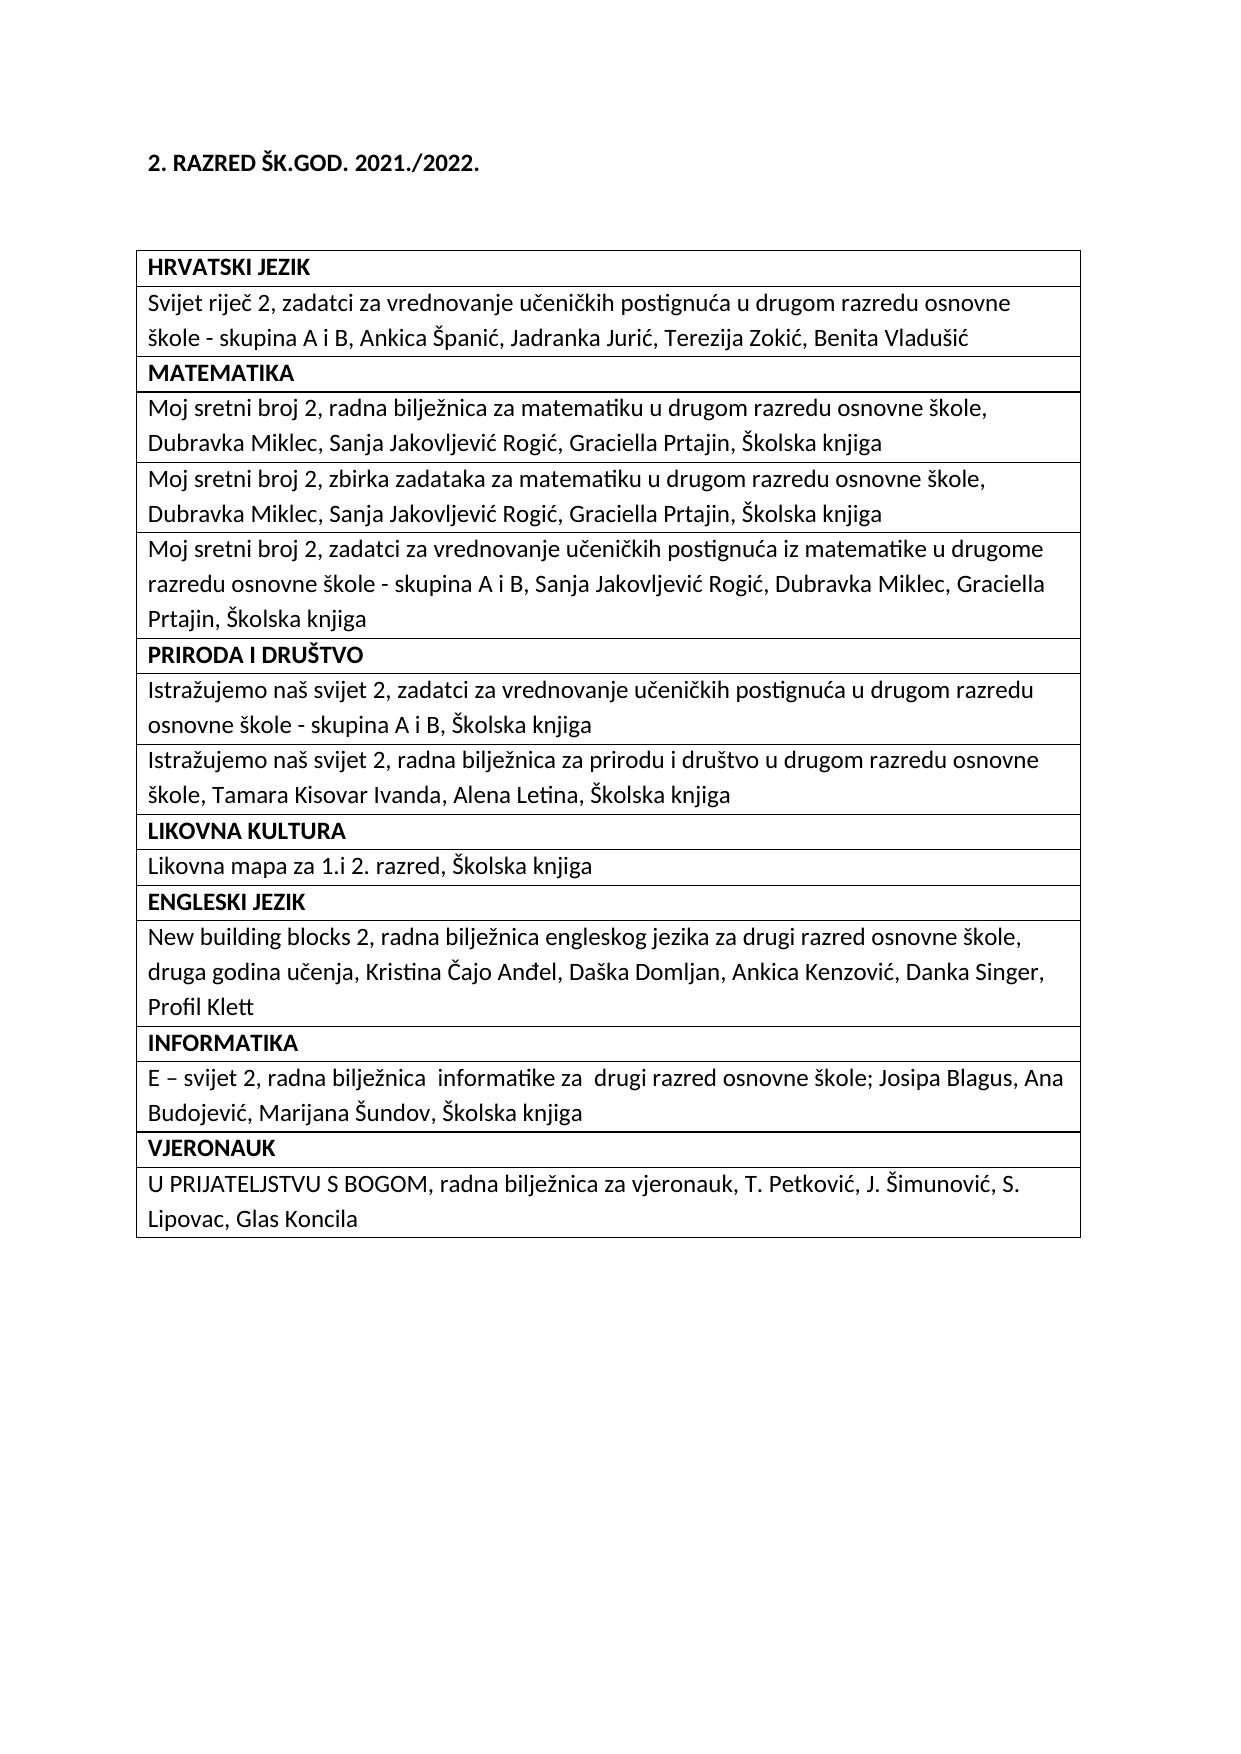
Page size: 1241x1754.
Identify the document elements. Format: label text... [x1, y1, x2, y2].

table_cell Moj sretni broj 2, zbirka zadataka za matematiku u drugom razredu osnovne škole, Dubravka Miklec, Sanja Jakovljević Rogić, Graciella Prtajin, Školska knjiga [137, 463, 1080, 532]
table_cell New building blocks 2, radna bilježnica engleskog jezika za drugi razred osnovne škole, druga godina učenja, Kristina Čajo Anđel, Daška Domljan, Ankica Kenzović, Danka Singer, Profil Klett [137, 921, 1080, 1026]
table_cell MATEMATIKA [137, 357, 1080, 391]
table_cell Moj sretni broj 2, radna bilježnica za matematiku u drugom razredu osnovne škole, Dubravka Miklec, Sanja Jakovljević Rogić, Graciella Prtajin, Školska knjiga [137, 393, 1080, 462]
table_cell LIKOVNA KULTURA [137, 815, 1080, 849]
table_cell Moj sretni broj 2, zadatci za vrednovanje učeničkih postignuća iz matematike u drugome razredu osnovne škole - skupina A i B, Sanja Jakovljević Rogić, Dubravka Miklec, Graciella Prtajin, Školska knjiga [137, 533, 1080, 638]
text 2. RAZRED ŠK.GOD. 2021./2022. [148, 148, 1093, 178]
table_cell Likovna mapa za 1.i 2. razred, Školska knjiga [137, 850, 1080, 885]
table_cell PRIRODA I DRUŠTVO [137, 639, 1080, 673]
table_header HRVATSKI JEZIK [137, 251, 1080, 286]
table_cell VJERONAUK [137, 1133, 1080, 1167]
table_cell Istražujemo naš svijet 2, zadatci za vrednovanje učeničkih postignuća u drugom razredu osnovne škole - skupina A i B, Školska knjiga [137, 674, 1080, 743]
table_cell Istražujemo naš svijet 2, radna bilježnica za prirodu i društvo u drugom razredu osnovne škole, Tamara Kisovar Ivanda, Alena Letina, Školska knjiga [137, 745, 1080, 814]
table_cell Svijet riječ 2, zadatci za vrednovanje učeničkih postignuća u drugom razredu osnovne škole - skupina A i B, Ankica Španić, Jadranka Jurić, Terezija Zokić, Benita Vladušić [137, 287, 1080, 356]
table_cell INFORMATIKA [137, 1027, 1080, 1061]
table_cell E – svijet 2, radna bilježnica informatike za drugi razred osnovne škole; Josipa Blagus, Ana Budojević, Marijana Šundov, Školska knjiga [137, 1062, 1080, 1131]
table_cell U PRIJATELJSTVU S BOGOM, radna bilježnica za vjeronauk, T. Petković, J. Šimunović, S. Lipovac, Glas Koncila [137, 1168, 1080, 1237]
table_cell ENGLESKI JEZIK [137, 886, 1080, 920]
